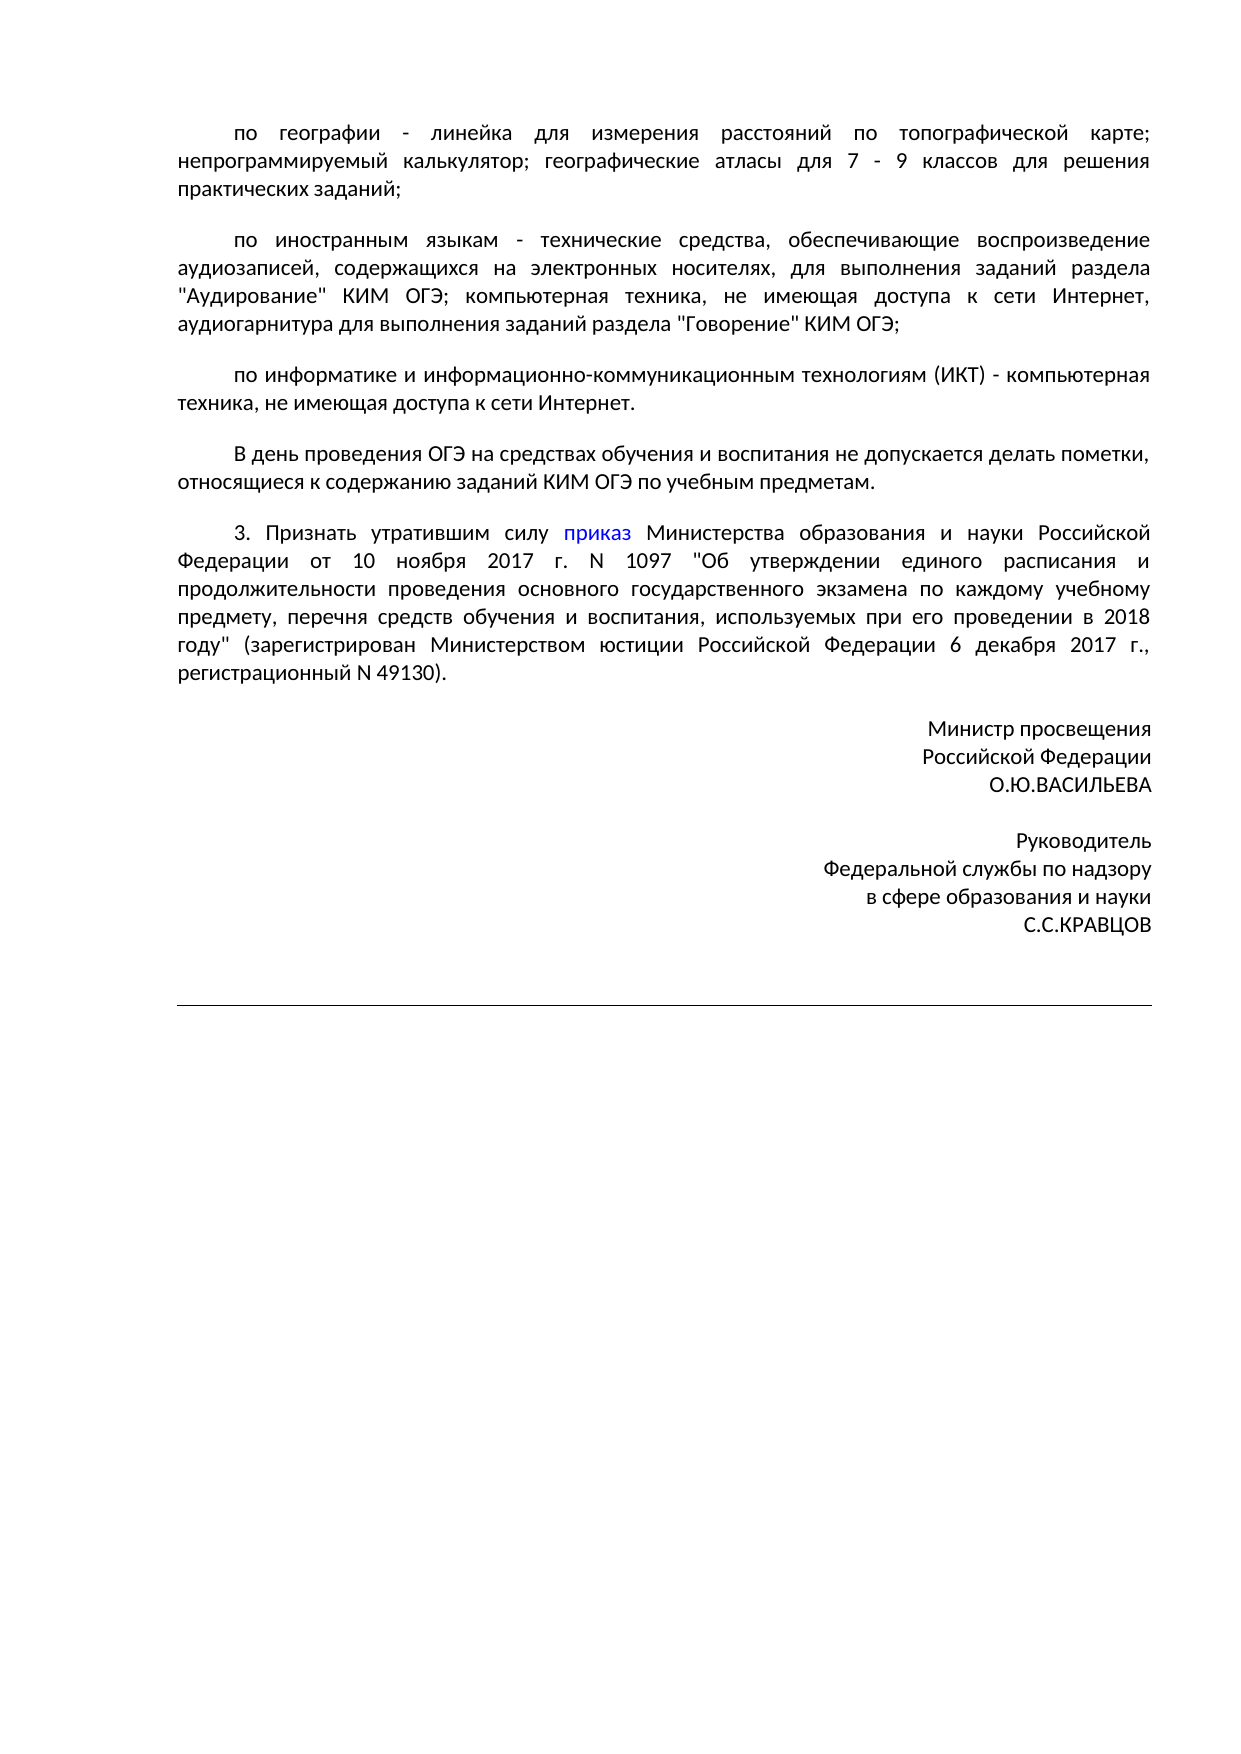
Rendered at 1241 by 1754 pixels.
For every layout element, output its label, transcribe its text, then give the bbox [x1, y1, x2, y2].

text по информатике и информационно-коммуникационным технологиям (ИКТ) - компьютерная техника, не имеющая доступа к сети Интернет. [177, 360, 1152, 416]
text Руководитель [177, 826, 1152, 854]
text С.С.КРАВЦОВ [177, 910, 1152, 938]
text в сфере образования и науки [177, 882, 1152, 910]
text Федеральной службы по надзору [177, 854, 1152, 882]
text В день проведения ОГЭ на средствах обучения и воспитания не допускается делать пометки, относящиеся к содержанию заданий КИМ ОГЭ по учебным предметам. [177, 439, 1152, 495]
text Министр просвещения [177, 714, 1152, 742]
text 3. Признать утратившим силу приказ Министерства образования и науки Российской Федерации от 10 ноября 2017 г. N 1097 "Об утверждении единого расписания и продолжительности проведения основного государственного экзамена по каждому учебному предмету, перечня средств обучения и воспитания, используемых при его проведении в 2018 году" (зарегистрирован Министерством юстиции Российской Федерации 6 декабря 2017 г., регистрационный N 49130). [177, 518, 1152, 686]
text Российской Федерации [177, 742, 1152, 770]
text О.Ю.ВАСИЛЬЕВА [177, 770, 1152, 798]
text по географии - линейка для измерения расстояний по топографической карте; непрограммируемый калькулятор; географические атласы для 7 - 9 классов для решения практических заданий; [177, 118, 1152, 202]
text по иностранным языкам - технические средства, обеспечивающие воспроизведение аудиозаписей, содержащихся на электронных носителях, для выполнения заданий раздела "Аудирование" КИМ ОГЭ; компьютерная техника, не имеющая доступа к сети Интернет, аудиогарнитура для выполнения заданий раздела "Говорение" КИМ ОГЭ; [177, 225, 1152, 337]
